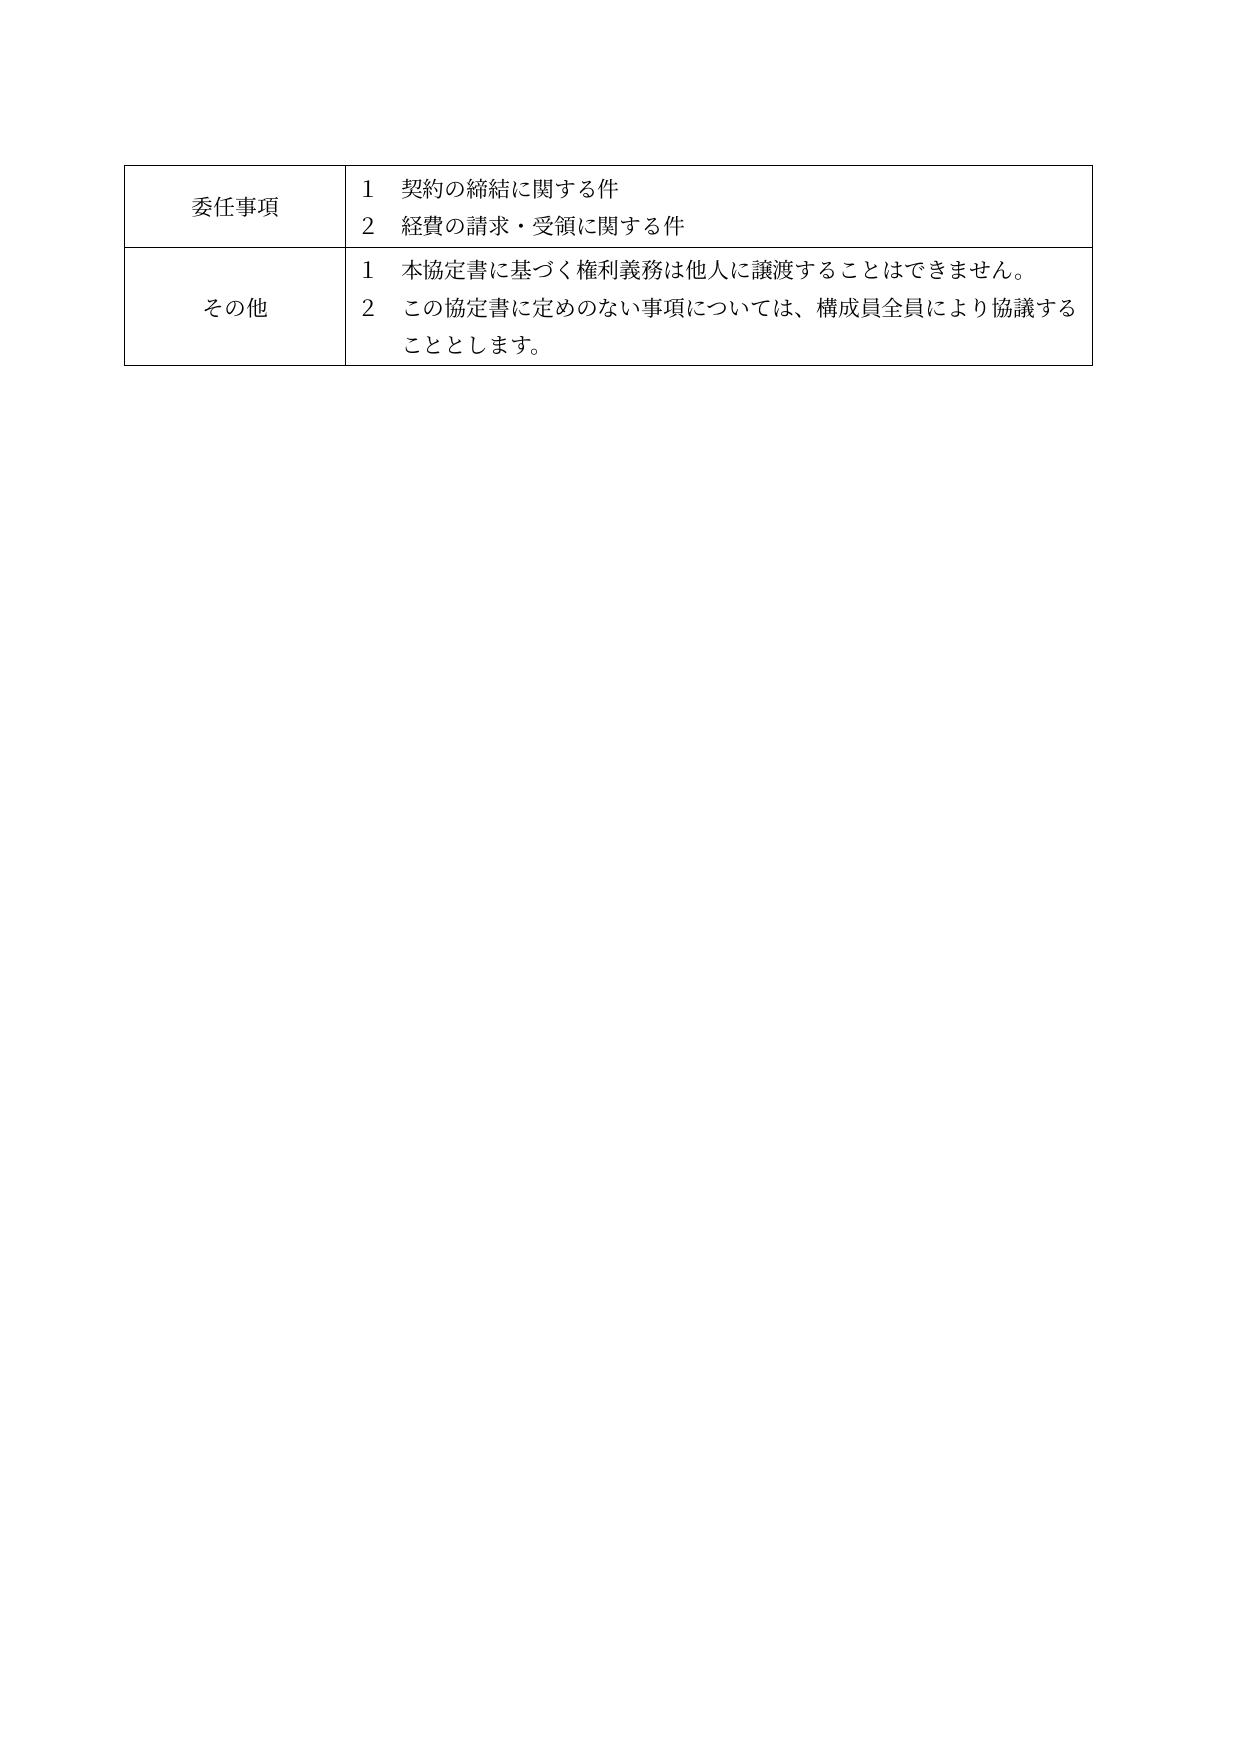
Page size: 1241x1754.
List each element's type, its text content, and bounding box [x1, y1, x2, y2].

table_cell １ 本協定書に基づく権利義務は他人に譲渡することはできません。 ２ この協定書に定めのない事項については、構成員全員により協議することとします。 [346, 248, 1092, 365]
table_cell その他 [125, 248, 345, 365]
table_cell 委任事項 [125, 166, 345, 247]
table_cell １ 契約の締結に関する件 ２ 経費の請求・受領に関する件 [346, 166, 1092, 247]
